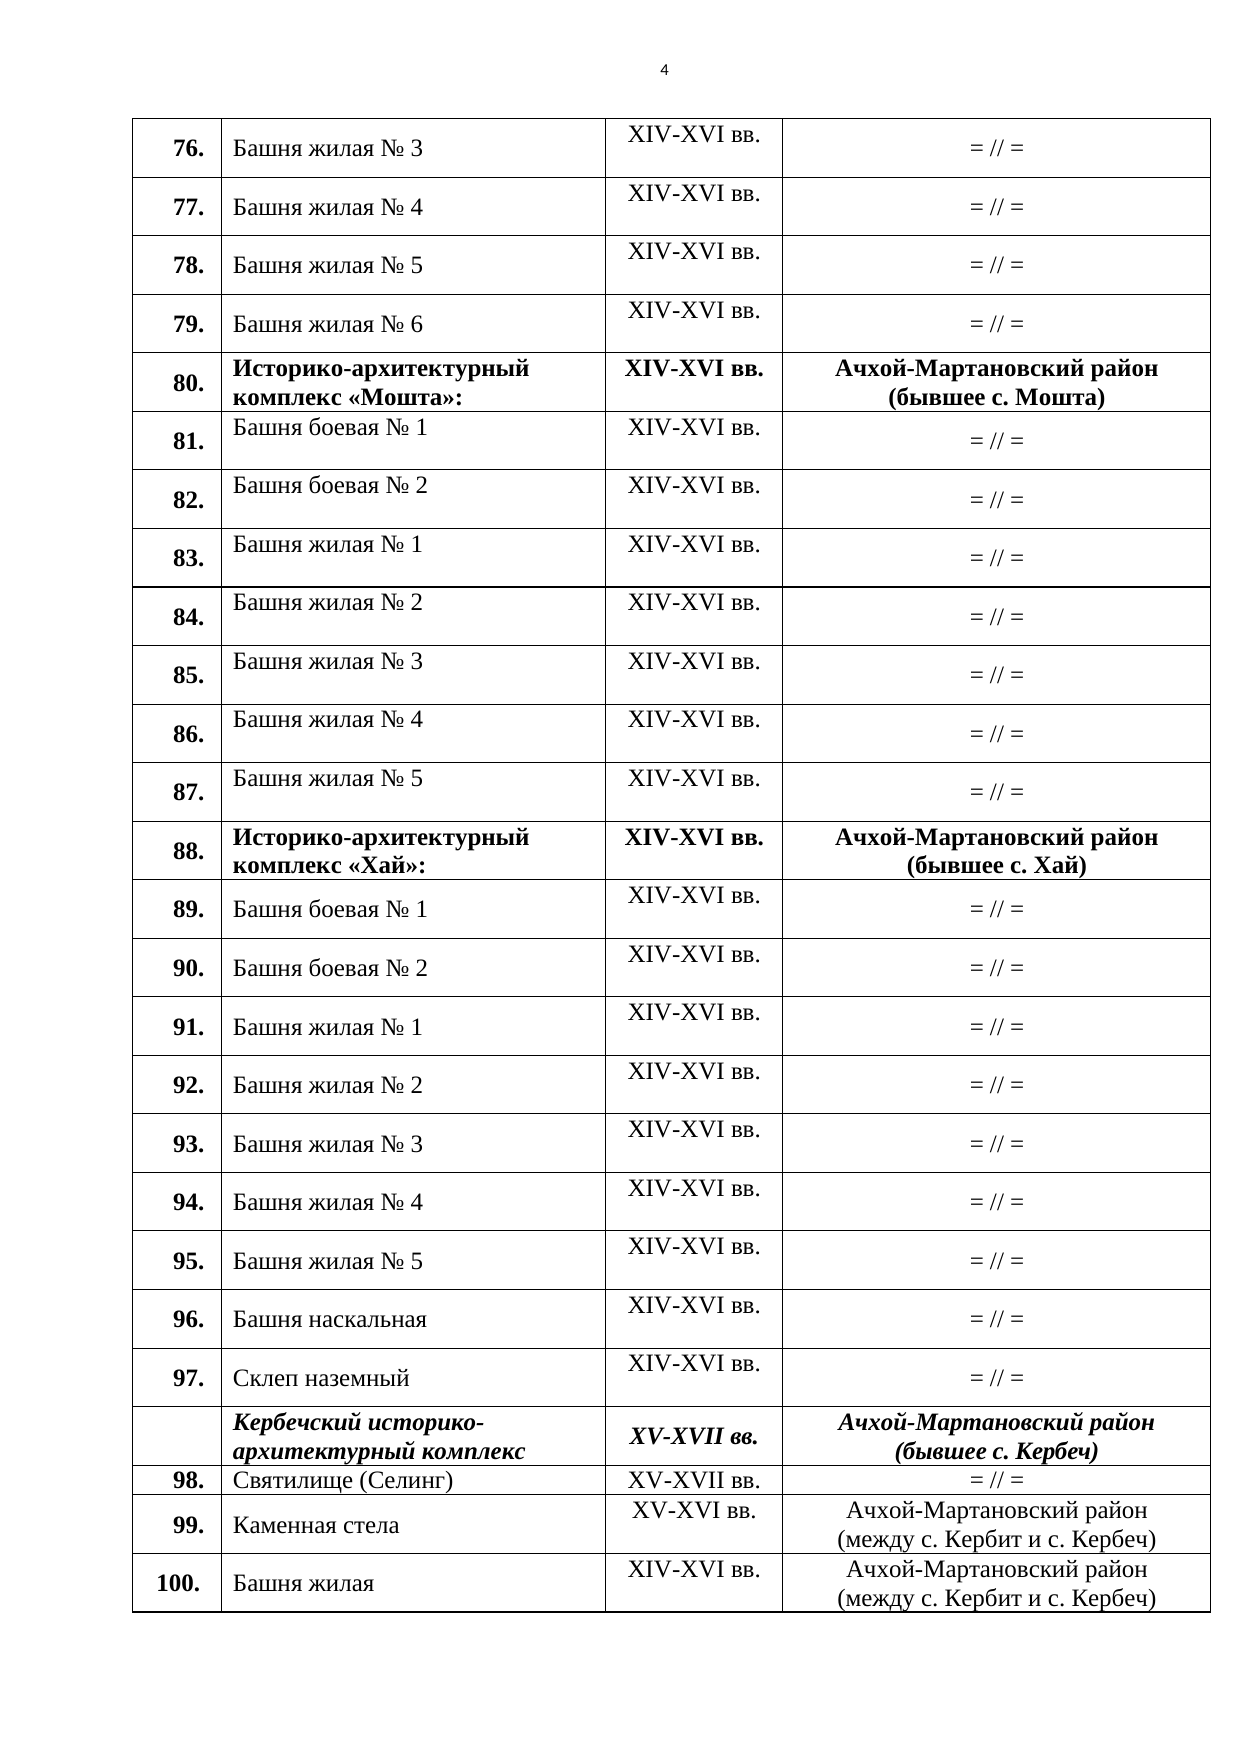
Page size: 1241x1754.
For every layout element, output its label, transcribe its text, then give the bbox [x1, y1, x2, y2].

table_cell XV-XVI вв. [606, 1495, 782, 1553]
table_cell XIV-XVI вв. [606, 822, 782, 879]
table_cell XIV-XVI вв. [606, 1554, 782, 1611]
table_cell = // = [783, 1466, 1210, 1494]
table_cell [133, 353, 221, 411]
table_cell Башня жилая № 5 [222, 763, 605, 821]
table_cell [133, 1231, 221, 1289]
table_cell [133, 529, 221, 586]
table_cell = // = [783, 1290, 1210, 1347]
table_cell Святилище (Селинг) [222, 1466, 605, 1494]
table_cell = // = [783, 470, 1210, 528]
table_cell ХV-ХVII вв. [606, 1407, 782, 1464]
table_cell = // = [783, 412, 1210, 469]
table_cell XIV-XVI вв. [606, 646, 782, 703]
table_cell [133, 1554, 221, 1611]
table_cell Башня жилая № 5 [222, 1231, 605, 1289]
table_cell [133, 1349, 221, 1406]
table_cell XIV-XVI вв. [606, 1173, 782, 1230]
table_cell Башня жилая № 3 [222, 119, 605, 177]
table_cell [133, 939, 221, 996]
table_cell XIV-XVI вв. [606, 997, 782, 1055]
table_cell = // = [783, 1349, 1210, 1406]
table_cell Историко-архитектурный комплекс «Хай»: [222, 822, 605, 879]
table_cell [133, 1407, 221, 1464]
table_cell Башня жилая № 3 [222, 1114, 605, 1172]
table_cell = // = [783, 1114, 1210, 1172]
table_cell Склеп наземный [222, 1349, 605, 1406]
table_cell Башня наскальная [222, 1290, 605, 1347]
table_cell XIV-XVI вв. [606, 1349, 782, 1406]
table_cell [133, 178, 221, 235]
table_cell = // = [783, 763, 1210, 821]
table_cell XIV-XVI вв. [606, 178, 782, 235]
table_cell XIV-XVI вв. [606, 1114, 782, 1172]
table_cell Башня жилая № 2 [222, 588, 605, 645]
table_cell [133, 705, 221, 762]
table_cell XIV-XVI вв. [606, 1290, 782, 1347]
table_cell = // = [783, 119, 1210, 177]
table_cell Башня жилая № 4 [222, 705, 605, 762]
table_cell Башня жилая № 2 [222, 1056, 605, 1113]
table_cell XIV-XVI вв. [606, 1056, 782, 1113]
table_cell XIV-XVI вв. [606, 763, 782, 821]
table_cell Ачхой-Мартановский район (бывшее с. Мошта) [783, 353, 1210, 411]
table_cell Башня жилая № 3 [222, 646, 605, 703]
table_cell Башня жилая № 5 [222, 236, 605, 294]
table_cell = // = [783, 997, 1210, 1055]
table_cell Историко-архитектурный комплекс «Мошта»: [222, 353, 605, 411]
table_cell = // = [783, 939, 1210, 996]
table_cell = // = [783, 646, 1210, 703]
table_cell ХV-ХVII вв. [606, 1466, 782, 1494]
table_cell XIV-XVI вв. [606, 353, 782, 411]
table_cell Башня жилая № 4 [222, 178, 605, 235]
table_cell XIV-XVI вв. [606, 295, 782, 352]
table_cell Ачхой-Мартановский район (между с. Кербит и с. Кербеч) [783, 1554, 1210, 1611]
table_cell Ачхой-Мартановский район (бывшее с. Хай) [783, 822, 1210, 879]
table_cell [133, 763, 221, 821]
table_cell [133, 1466, 221, 1494]
table_cell [133, 1290, 221, 1347]
table_cell Кербечский историко-архитектурный комплекс [222, 1407, 605, 1464]
table_cell = // = [783, 880, 1210, 938]
table_cell Ачхой-Мартановский район (бывшее с. Кербеч) [783, 1407, 1210, 1464]
table_cell XIV-XVI вв. [606, 470, 782, 528]
table_cell Башня жилая № 1 [222, 529, 605, 586]
table_cell = // = [783, 178, 1210, 235]
table_cell Башня боевая № 2 [222, 470, 605, 528]
table_cell = // = [783, 588, 1210, 645]
table_cell XIV-XVI вв. [606, 412, 782, 469]
table_cell XIV-XVI вв. [606, 880, 782, 938]
table_cell Башня жилая [222, 1554, 605, 1611]
table_cell [133, 880, 221, 938]
table_cell = // = [783, 1173, 1210, 1230]
table_cell [133, 822, 221, 879]
table_cell = // = [783, 529, 1210, 586]
table_cell = // = [783, 1056, 1210, 1113]
table_cell [133, 295, 221, 352]
table_cell XIV-XVI вв. [606, 236, 782, 294]
table_cell = // = [783, 705, 1210, 762]
table_cell [133, 646, 221, 703]
table_cell [133, 470, 221, 528]
table_cell [133, 1173, 221, 1230]
table_cell Ачхой-Мартановский район (между с. Кербит и с. Кербеч) [783, 1495, 1210, 1553]
table_cell XIV-XVI вв. [606, 939, 782, 996]
table_cell Башня боевая № 2 [222, 939, 605, 996]
table_cell Башня жилая № 1 [222, 997, 605, 1055]
table_cell [133, 412, 221, 469]
table_cell [133, 1495, 221, 1553]
table_cell = // = [783, 295, 1210, 352]
table_cell [133, 588, 221, 645]
table_cell XIV-XVI вв. [606, 529, 782, 586]
table_cell Башня боевая № 1 [222, 412, 605, 469]
table_cell [133, 1056, 221, 1113]
table_cell [133, 1114, 221, 1172]
table_cell = // = [783, 236, 1210, 294]
table_cell Башня жилая № 6 [222, 295, 605, 352]
table_cell Башня боевая № 1 [222, 880, 605, 938]
table_cell XIV-XVI вв. [606, 588, 782, 645]
table_cell Каменная стела [222, 1495, 605, 1553]
table_cell XIV-XVI вв. [606, 705, 782, 762]
table_cell [133, 997, 221, 1055]
table_cell Башня жилая № 4 [222, 1173, 605, 1230]
table_cell XIV-XVI вв. [606, 1231, 782, 1289]
table_cell [133, 119, 221, 177]
table_cell XIV-XVI вв. [606, 119, 782, 177]
table_cell [133, 236, 221, 294]
table_cell = // = [783, 1231, 1210, 1289]
